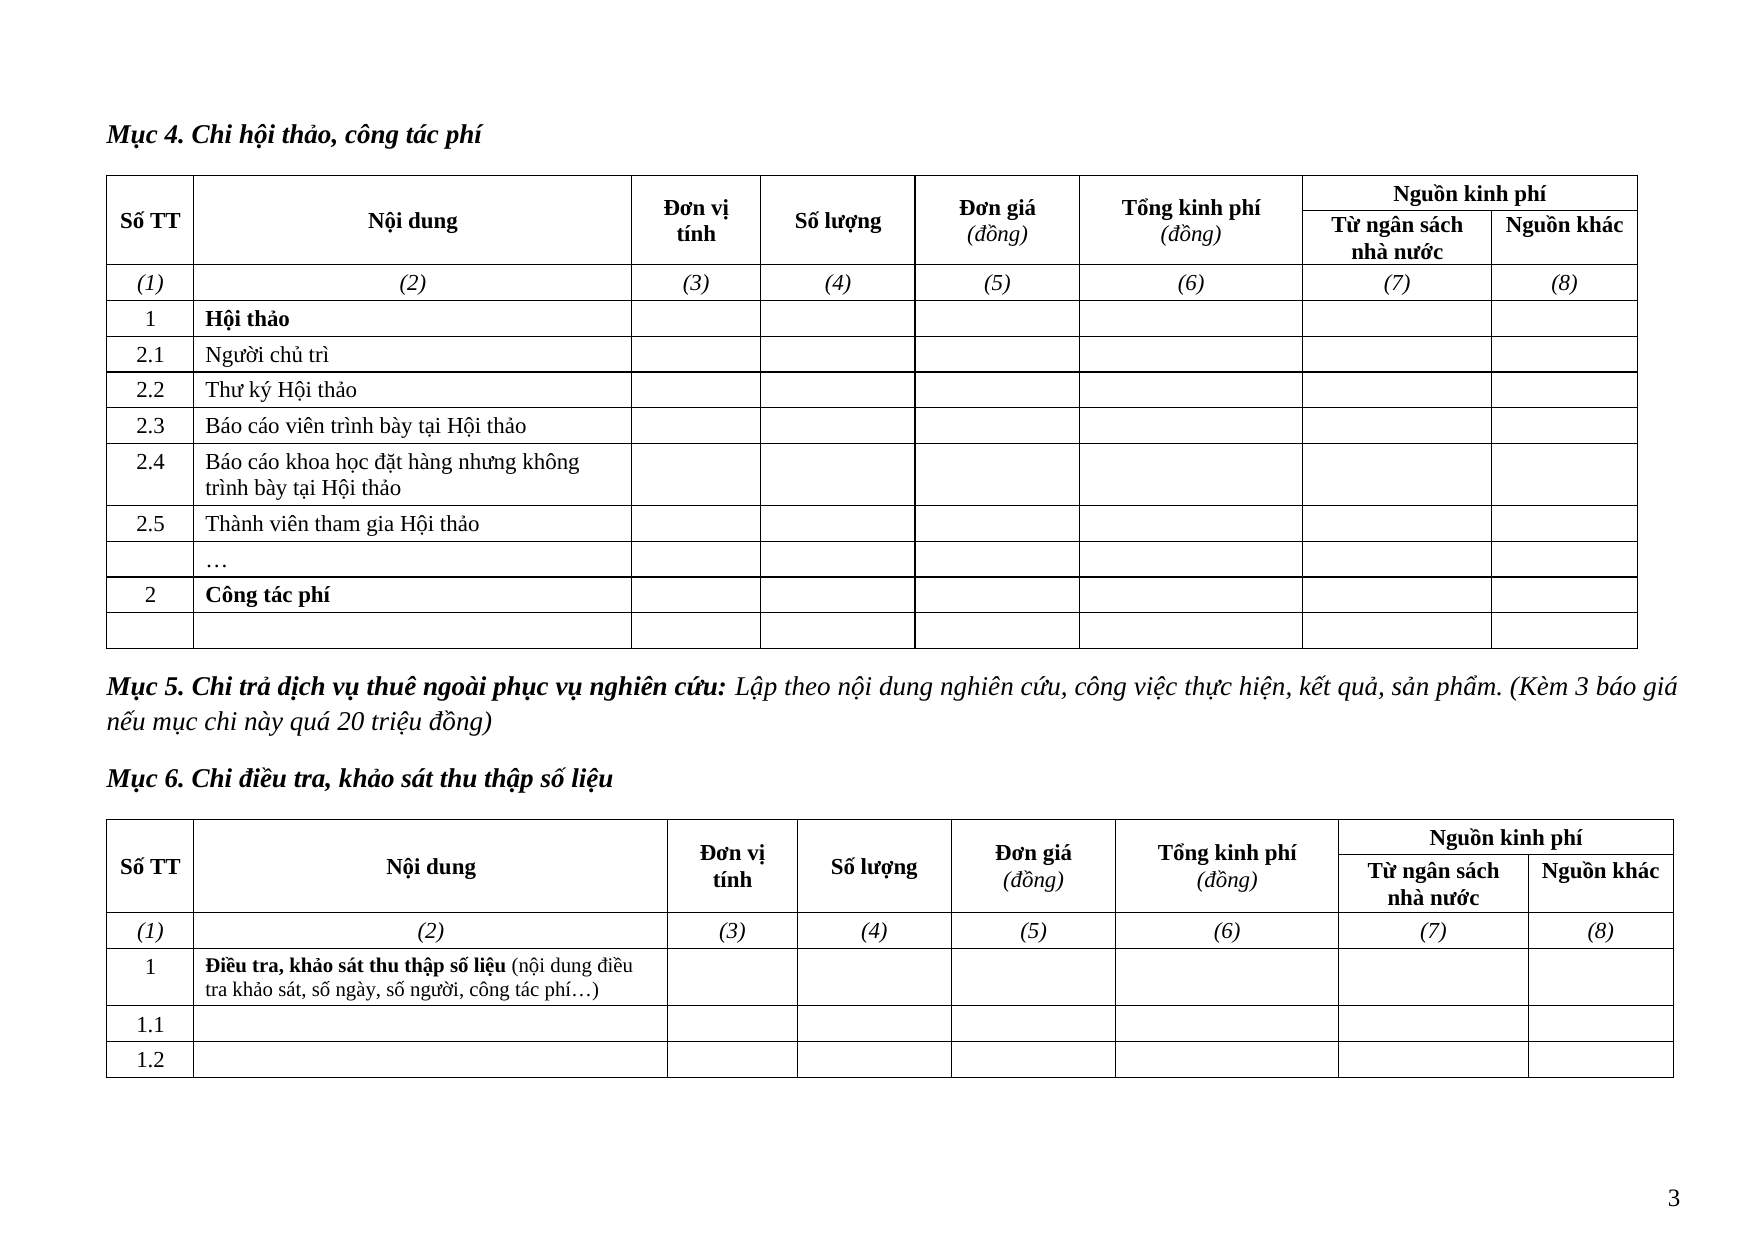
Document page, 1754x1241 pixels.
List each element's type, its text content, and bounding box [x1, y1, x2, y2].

table_cell (7) [1303, 265, 1491, 300]
table_header Đơn giá (đồng) [952, 820, 1115, 912]
table_cell [916, 337, 1079, 371]
table_cell [668, 1006, 797, 1041]
table_cell [1492, 613, 1637, 648]
table_cell [1116, 949, 1338, 1005]
table_cell [1080, 373, 1302, 407]
table_cell [1492, 506, 1637, 541]
table_header Số lượng [798, 820, 951, 912]
table_cell 2.5 [107, 506, 193, 541]
table_cell [632, 444, 760, 505]
table_cell [1303, 337, 1491, 371]
table_cell [1492, 444, 1637, 505]
table_cell [798, 1042, 951, 1077]
table_cell [632, 408, 760, 443]
table_cell (5) [952, 913, 1115, 948]
table_cell [1339, 1006, 1528, 1041]
table_cell (6) [1116, 913, 1338, 948]
table_cell [1303, 444, 1491, 505]
table_cell Điều tra, khảo sát thu thập số liệu (nội dung điều tra khảo sát, số ngày, số người, công tác phí…) [194, 949, 667, 1005]
table_cell [916, 542, 1079, 576]
table_cell Hội thảo [194, 301, 631, 336]
table_cell Từ ngân sách nhà nước [1339, 855, 1528, 912]
table_cell 2.4 [107, 444, 193, 505]
table_cell [761, 506, 914, 541]
table_cell Báo cáo khoa học đặt hàng nhưng không trình bày tại Hội thảo [194, 444, 631, 505]
table_cell 2.3 [107, 408, 193, 443]
table_cell [761, 578, 914, 612]
table_cell [916, 613, 1079, 648]
table_header Nguồn kinh phí [1339, 820, 1673, 854]
table_cell [798, 1006, 951, 1041]
table_cell [1529, 1006, 1673, 1041]
table_cell [952, 1006, 1115, 1041]
table_cell (1) [107, 265, 193, 300]
table_cell [194, 1006, 667, 1041]
table_cell [1116, 1006, 1338, 1041]
table_cell [668, 1042, 797, 1077]
table_cell Thành viên tham gia Hội thảo [194, 506, 631, 541]
table_cell [1080, 444, 1302, 505]
table_header Tổng kinh phí (đồng) [1080, 176, 1302, 264]
table_cell [952, 1042, 1115, 1077]
table_cell [952, 949, 1115, 1005]
table_cell [1080, 542, 1302, 576]
table_cell [1492, 578, 1637, 612]
text Mục 4. Chi hội thảo, công tác phí [106, 118, 1680, 149]
table_header Số lượng [761, 176, 914, 264]
table_cell [1303, 542, 1491, 576]
table_cell [1080, 506, 1302, 541]
table_cell [1339, 1042, 1528, 1077]
table_cell Nguồn khác [1529, 855, 1673, 912]
table_cell [1303, 373, 1491, 407]
text Mục 5. Chi trả dịch vụ thuê ngoài phục vụ nghiên cứu: Lập theo nội dung nghiên cứu, công việc thực hiện, kết quả, sản phẩm. (Kèm 3 báo giá nếu mục chi này quá 20 triệu đồng) [106, 670, 1680, 737]
table_cell [1080, 301, 1302, 336]
table_cell [632, 373, 760, 407]
table_cell [632, 613, 760, 648]
table_cell (4) [761, 265, 914, 300]
table_cell [916, 373, 1079, 407]
table_cell (5) [916, 265, 1079, 300]
table_cell [761, 444, 914, 505]
table_cell [632, 542, 760, 576]
table_cell (1) [107, 913, 193, 948]
table_header Nội dung [194, 820, 667, 912]
table_cell (2) [194, 265, 631, 300]
table_cell [1303, 506, 1491, 541]
table_cell (8) [1492, 265, 1637, 300]
table_cell [1492, 408, 1637, 443]
table_cell [798, 949, 951, 1005]
table_cell (7) [1339, 913, 1528, 948]
text Mục 6. Chi điều tra, khảo sát thu thập số liệu [106, 762, 1680, 793]
table_cell [1303, 301, 1491, 336]
table_cell [1529, 1042, 1673, 1077]
table_cell 2.2 [107, 373, 193, 407]
table_cell [1339, 949, 1528, 1005]
table_cell (6) [1080, 265, 1302, 300]
table_cell [1303, 578, 1491, 612]
table_cell [632, 301, 760, 336]
table_cell Nguồn khác [1492, 211, 1637, 264]
table_cell 1.1 [107, 1006, 193, 1041]
table_cell [668, 949, 797, 1005]
table_cell [761, 301, 914, 336]
table_cell [916, 444, 1079, 505]
table_cell [1529, 949, 1673, 1005]
table_cell [761, 613, 914, 648]
table_cell [194, 613, 631, 648]
table_header Đơn vị tính [668, 820, 797, 912]
table_cell (3) [668, 913, 797, 948]
table_cell … [194, 542, 631, 576]
table_cell [1080, 408, 1302, 443]
table_header Số TT [107, 176, 193, 264]
table_cell [1116, 1042, 1338, 1077]
table_cell (4) [798, 913, 951, 948]
table_header Nội dung [194, 176, 631, 264]
table_cell [916, 301, 1079, 336]
table_header Đơn giá (đồng) [916, 176, 1079, 264]
table_cell [107, 613, 193, 648]
table_cell 1.2 [107, 1042, 193, 1077]
table_cell [1080, 613, 1302, 648]
table_cell [916, 506, 1079, 541]
table_cell [632, 506, 760, 541]
table_cell Thư ký Hội thảo [194, 373, 631, 407]
table_cell [1492, 542, 1637, 576]
table_cell Từ ngân sách nhà nước [1303, 211, 1491, 264]
table_cell [761, 373, 914, 407]
table_cell [1492, 373, 1637, 407]
table_header Số TT [107, 820, 193, 912]
table_cell [1080, 578, 1302, 612]
table_cell 1 [107, 949, 193, 1005]
table_cell [761, 542, 914, 576]
table_cell [1492, 337, 1637, 371]
table_header Đơn vị tính [632, 176, 760, 264]
table_cell 2 [107, 578, 193, 612]
table_cell Công tác phí [194, 578, 631, 612]
table_cell (3) [632, 265, 760, 300]
table_cell (8) [1529, 913, 1673, 948]
table_cell 2.1 [107, 337, 193, 371]
table_header Tổng kinh phí (đồng) [1116, 820, 1338, 912]
table_cell [761, 408, 914, 443]
table_cell [1303, 613, 1491, 648]
table_cell [916, 408, 1079, 443]
table_cell [1080, 337, 1302, 371]
table_cell [761, 337, 914, 371]
table_cell (2) [194, 913, 667, 948]
table_cell Người chủ trì [194, 337, 631, 371]
table_header Nguồn kinh phí [1303, 176, 1637, 210]
table_cell [1492, 301, 1637, 336]
table_cell [632, 578, 760, 612]
table_cell Báo cáo viên trình bày tại Hội thảo [194, 408, 631, 443]
table_cell [916, 578, 1079, 612]
table_cell 1 [107, 301, 193, 336]
table_cell [107, 542, 193, 576]
table_cell [1303, 408, 1491, 443]
table_cell [632, 337, 760, 371]
table_cell [194, 1042, 667, 1077]
